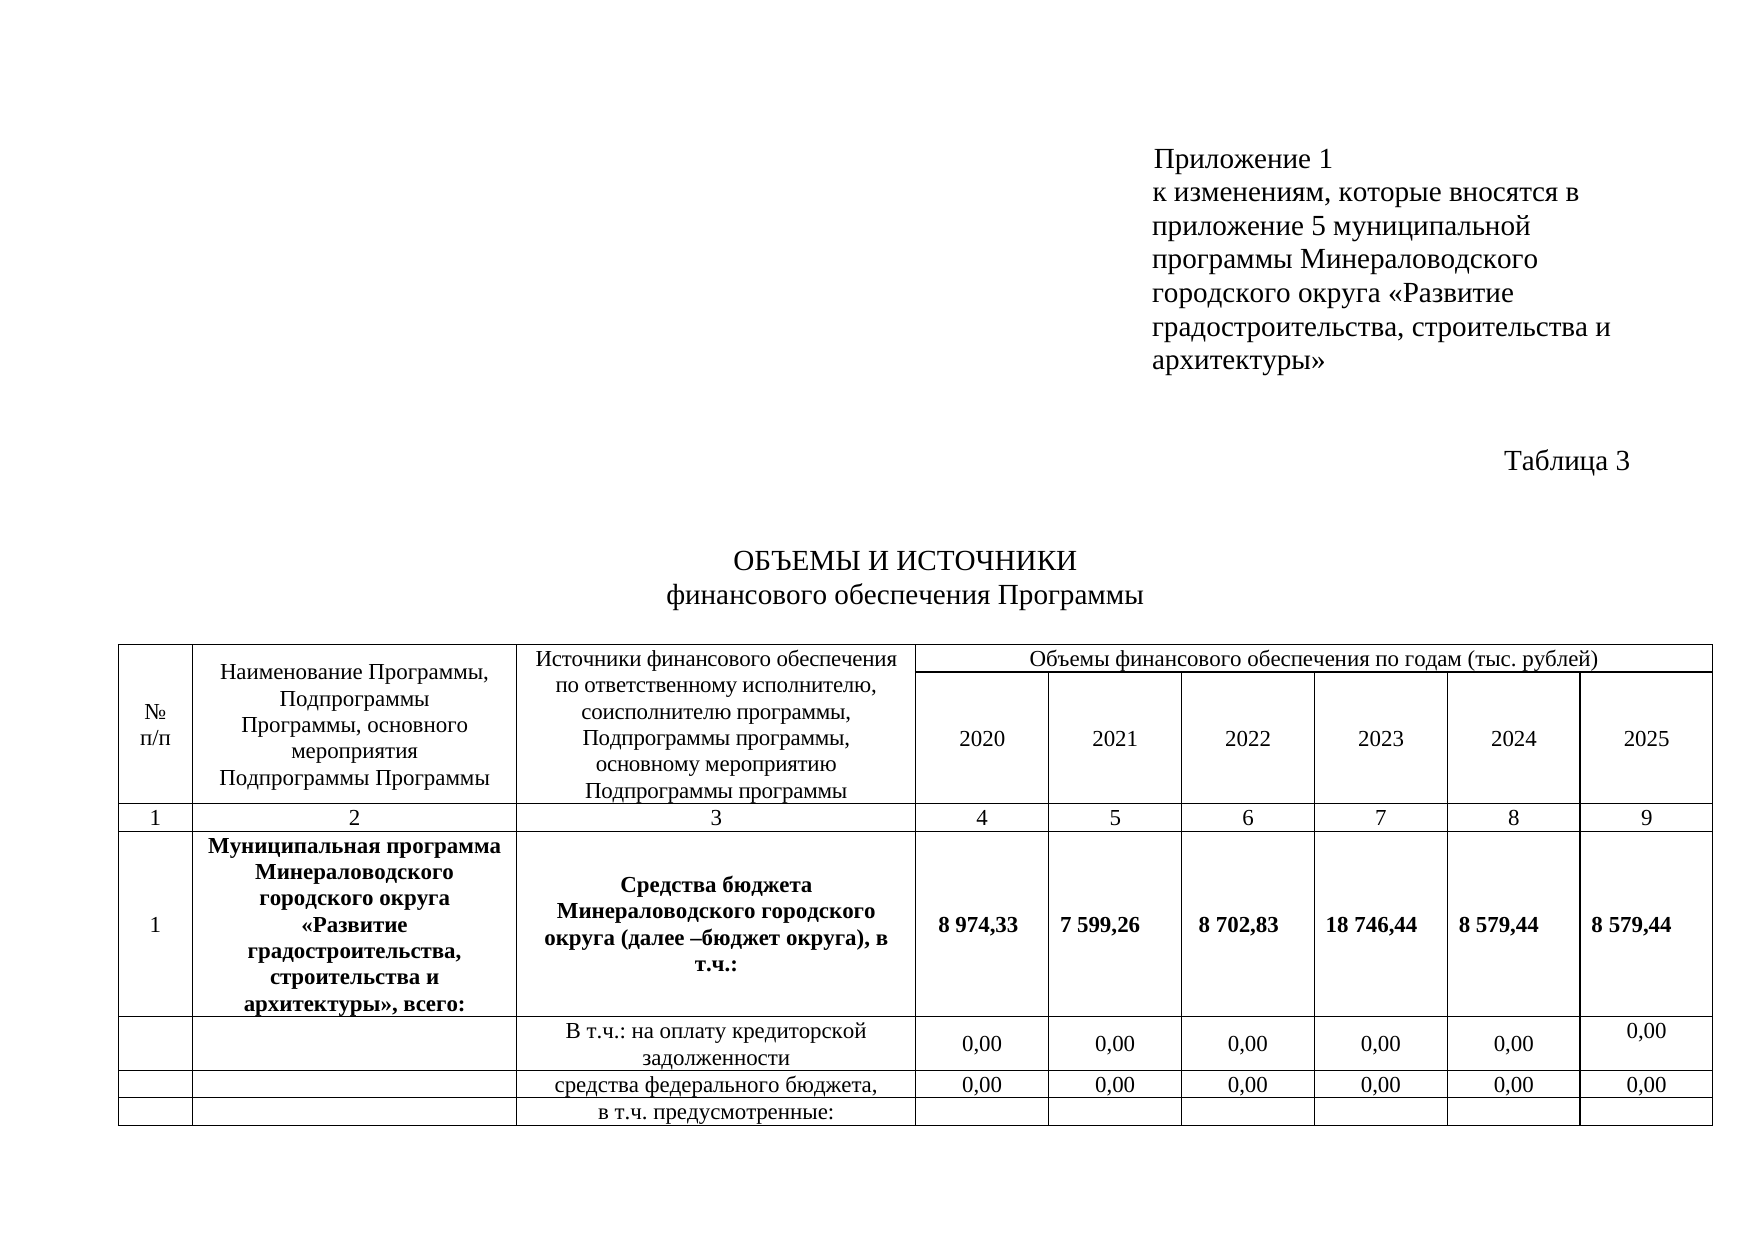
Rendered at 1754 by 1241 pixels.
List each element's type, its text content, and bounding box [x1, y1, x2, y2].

table_header № п/п [119, 645, 192, 803]
table_cell 0,00 [1448, 1071, 1579, 1097]
table_cell [193, 1098, 516, 1125]
text Таблица 3 [118, 443, 1636, 476]
table_cell Средства бюджета Минераловодского городского округа (далее –бюджет округа), в т.ч.: [517, 832, 915, 1016]
table_cell 7 599,26 [1049, 832, 1181, 1016]
table_cell 2 [193, 804, 516, 831]
table_cell 2022 [1182, 673, 1314, 803]
table_cell 8 [1448, 804, 1579, 831]
table_cell 1 [119, 832, 192, 1016]
table_cell 0,00 [1581, 1017, 1712, 1070]
table_cell 5 [1049, 804, 1181, 831]
table_cell 3 [517, 804, 915, 831]
table_cell 0,00 [1049, 1017, 1181, 1070]
table_cell [1049, 1098, 1181, 1125]
table_cell [193, 1017, 516, 1070]
table_cell 1 [119, 804, 192, 831]
table_cell 0,00 [1315, 1071, 1447, 1097]
table_cell 8 579,44 [1448, 832, 1579, 1016]
table_cell 2021 [1049, 673, 1181, 803]
table_cell 0,00 [1182, 1071, 1314, 1097]
text Приложение 1 [118, 141, 1636, 174]
table_cell 8 974,33 [916, 832, 1048, 1016]
table_cell 0,00 [1049, 1071, 1181, 1097]
table_cell 2023 [1315, 673, 1447, 803]
table_cell [916, 1098, 1048, 1125]
table_cell [1182, 1098, 1314, 1125]
table_cell [119, 1071, 192, 1097]
table_cell 0,00 [1182, 1017, 1314, 1070]
table_cell в т.ч. предусмотренные: [517, 1098, 915, 1125]
table_cell 0,00 [1581, 1071, 1712, 1097]
table_cell 8 702,83 [1182, 832, 1314, 1016]
text к изменениям, которые вносятся в приложение 5 муниципальной программы Минераловодского городского округа «Развитие градостроительства, строительства и архитектуры» [605, 174, 1636, 376]
table_header Наименование Программы, Подпрограммы Программы, основного мероприятия Подпрограммы Программы [193, 645, 516, 803]
table_cell Муниципальная программа Минераловодского городского округа «Развитие градостроительства, строительства и архитектуры», всего: [193, 832, 516, 1016]
table_cell 2020 [916, 673, 1048, 803]
table_cell 8 579,44 [1581, 832, 1712, 1016]
table_cell 2024 [1448, 673, 1579, 803]
table_cell 9 [1581, 804, 1712, 831]
table_cell 0,00 [916, 1017, 1048, 1070]
table_cell 2025 [1581, 673, 1712, 803]
table_cell [1315, 1098, 1447, 1125]
table_header Источники финансового обеспечения по ответственному исполнителю, соисполнителю программы, Подпрограммы программы, основному мероприятию Подпрограммы программы [517, 645, 915, 803]
table_cell средства федерального бюджета, [517, 1071, 915, 1097]
table_cell [119, 1017, 192, 1070]
table_cell В т.ч.: на оплату кредиторской задолженности [517, 1017, 915, 1070]
text финансового обеспечения Программы [118, 577, 1636, 611]
table_cell 18 746,44 [1315, 832, 1447, 1016]
table_cell 0,00 [916, 1071, 1048, 1097]
table_header Объемы финансового обеспечения по годам (тыс. рублей) [916, 645, 1712, 671]
table_cell 4 [916, 804, 1048, 831]
table_cell [193, 1071, 516, 1097]
table_cell 6 [1182, 804, 1314, 831]
text ОБЪЕМЫ И ИСТОЧНИКИ [118, 543, 1636, 577]
table_cell 0,00 [1315, 1017, 1447, 1070]
table_cell [119, 1098, 192, 1125]
table_cell 0,00 [1448, 1017, 1579, 1070]
table_cell [1581, 1098, 1712, 1125]
table_cell 7 [1315, 804, 1447, 831]
table_cell [1448, 1098, 1579, 1125]
